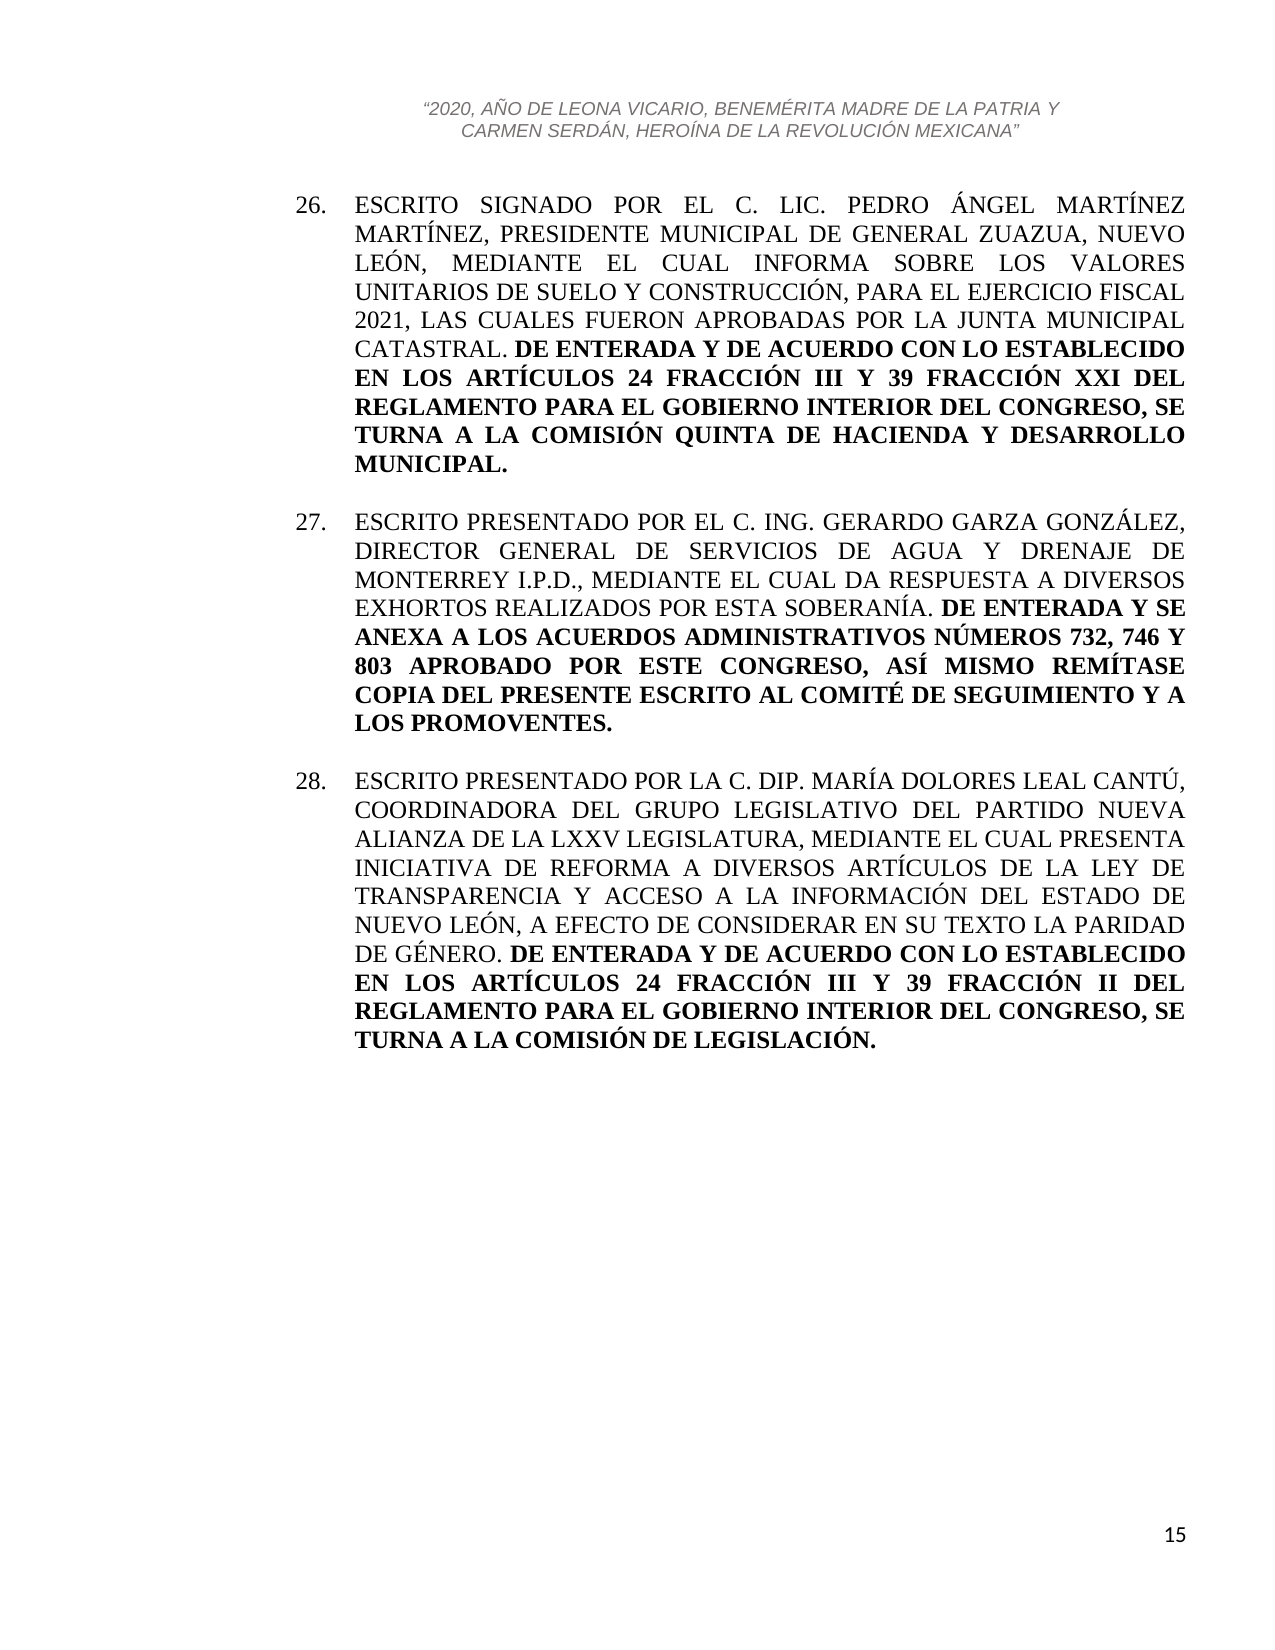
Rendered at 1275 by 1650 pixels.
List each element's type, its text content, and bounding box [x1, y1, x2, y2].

text 26. ESCRITO SIGNADO POR EL C. LIC. PEDRO ÁNGEL MARTÍNEZ MARTÍNEZ, PRESIDENTE MUNICIPAL DE GENERAL ZUAZUA, NUEVO LEÓN, MEDIANTE EL CUAL INFORMA SOBRE LOS VALORES UNITARIOS DE SUELO Y CONSTRUCCIÓN, PARA EL EJERCICIO FISCAL 2021, LAS CUALES FUERON APROBADAS POR LA JUNTA MUNICIPAL CATASTRAL. DE ENTERADA Y DE ACUERDO CON LO ESTABLECIDO EN LOS ARTÍCULOS 24 FRACCIÓN III Y 39 FRACCIÓN XXI DEL REGLAMENTO PARA EL GOBIERNO INTERIOR DEL CONGRESO, SE TURNA A LA COMISIÓN QUINTA DE HACIENDA Y DESARROLLO MUNICIPAL. [295, 191, 1186, 478]
text 27. ESCRITO PRESENTADO POR EL C. ING. GERARDO GARZA GONZÁLEZ, DIRECTOR GENERAL DE SERVICIOS DE AGUA Y DRENAJE DE MONTERREY I.P.D., MEDIANTE EL CUAL DA RESPUESTA A DIVERSOS EXHORTOS REALIZADOS POR ESTA SOBERANÍA. DE ENTERADA Y SE ANEXA A LOS ACUERDOS ADMINISTRATIVOS NÚMEROS 732, 746 Y 803 APROBADO POR ESTE CONGRESO, ASÍ MISMO REMÍTASE COPIA DEL PRESENTE ESCRITO AL COMITÉ DE SEGUIMIENTO Y A LOS PROMOVENTES. [295, 507, 1186, 737]
text 28. ESCRITO PRESENTADO POR LA C. DIP. MARÍA DOLORES LEAL CANTÚ, COORDINADORA DEL GRUPO LEGISLATIVO DEL PARTIDO NUEVA ALIANZA DE LA LXXV LEGISLATURA, MEDIANTE EL CUAL PRESENTA INICIATIVA DE REFORMA A DIVERSOS ARTÍCULOS DE LA LEY DE TRANSPARENCIA Y ACCESO A LA INFORMACIÓN DEL ESTADO DE NUEVO LEÓN, A EFECTO DE CONSIDERAR EN SU TEXTO LA PARIDAD DE GÉNERO. DE ENTERADA Y DE ACUERDO CON LO ESTABLECIDO EN LOS ARTÍCULOS 24 FRACCIÓN III Y 39 FRACCIÓN II DEL REGLAMENTO PARA EL GOBIERNO INTERIOR DEL CONGRESO, SE TURNA A LA COMISIÓN DE LEGISLACIÓN. [295, 766, 1186, 1054]
